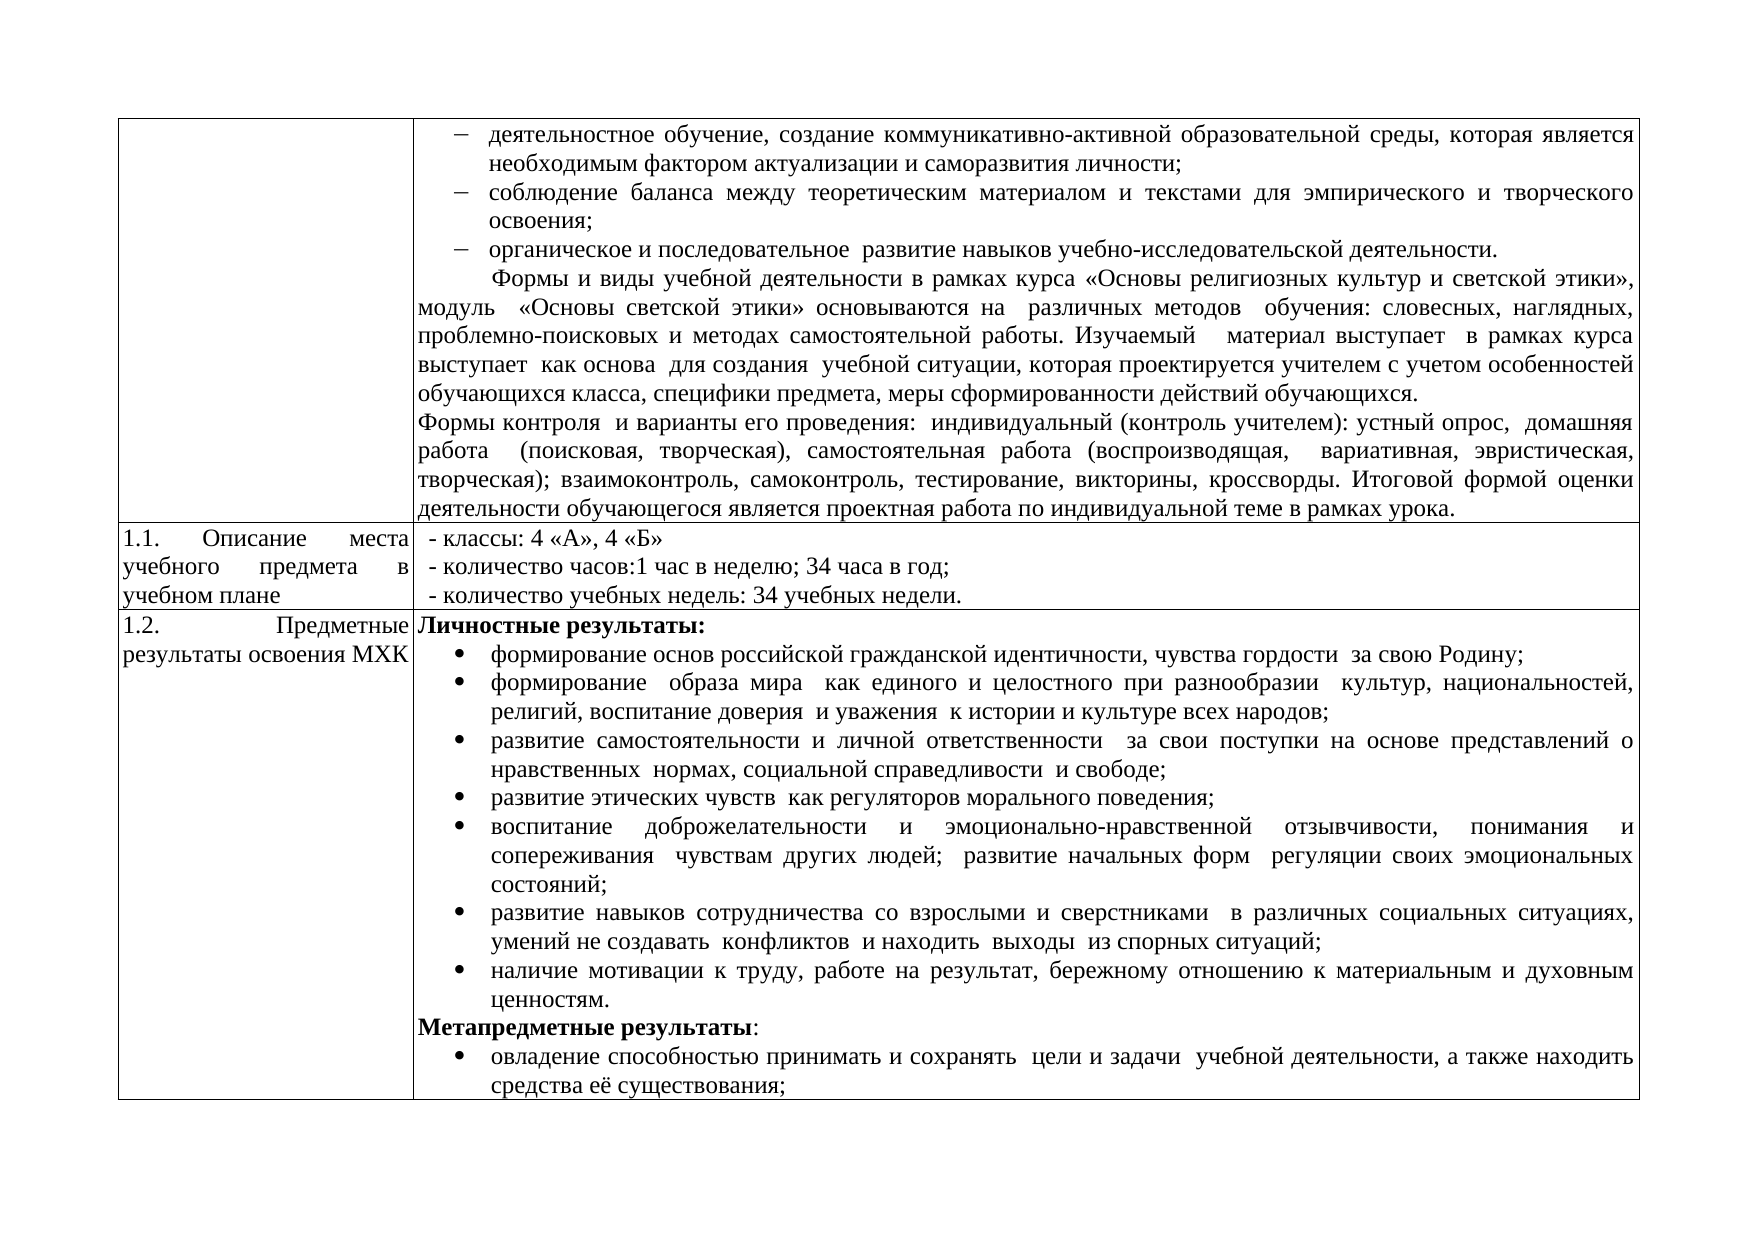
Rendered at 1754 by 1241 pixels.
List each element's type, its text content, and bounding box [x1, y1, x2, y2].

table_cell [414, 119, 1639, 522]
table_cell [119, 610, 413, 1099]
table_cell - классы: 4 «А», 4 «Б» - количество часов:1 час в неделю; 34 часа в год; - количество учебных недель: 34 учебных недели. [414, 523, 1639, 609]
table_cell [414, 610, 1639, 1099]
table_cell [119, 119, 413, 522]
table_cell 1.1. Описание места учебного предмета в учебном плане [119, 523, 413, 609]
